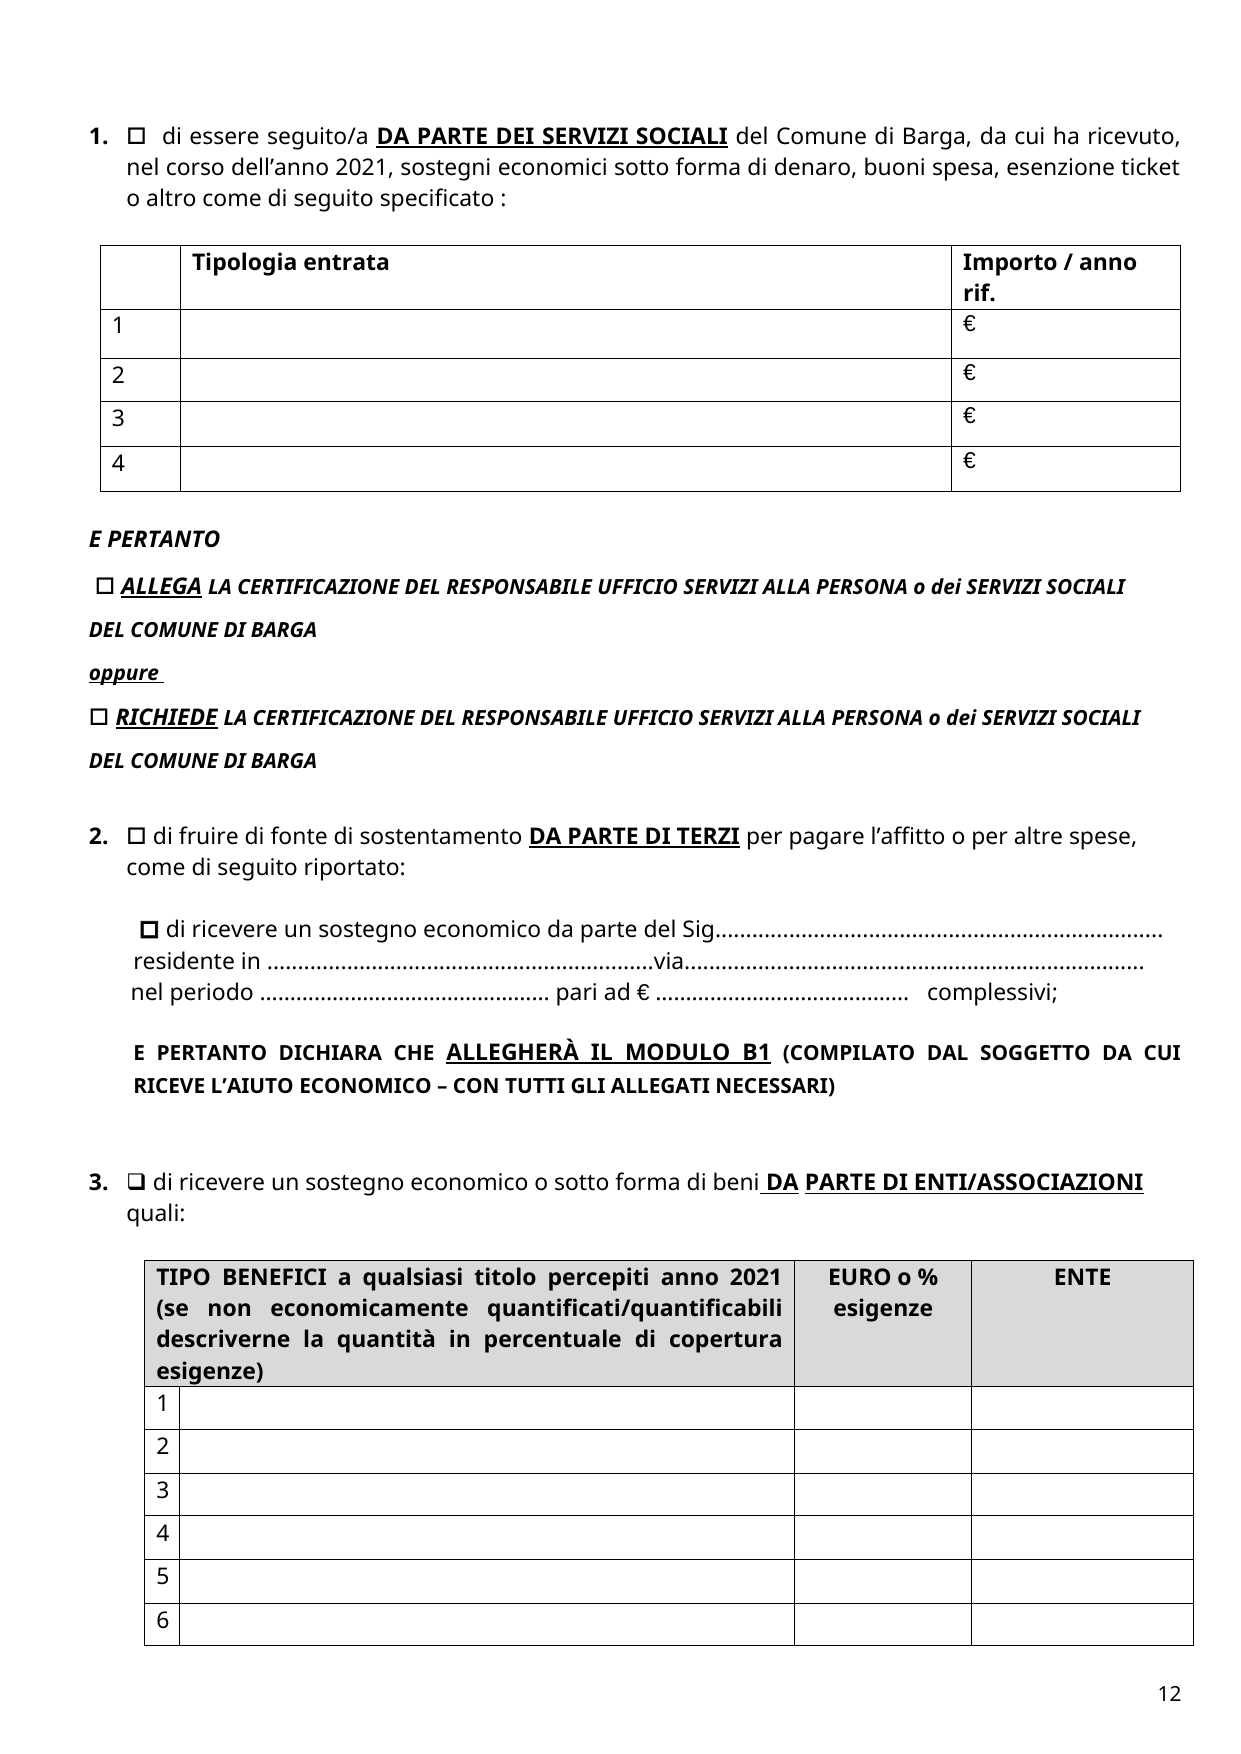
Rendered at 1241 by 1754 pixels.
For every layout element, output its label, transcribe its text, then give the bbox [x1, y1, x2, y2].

table_cell € [952, 447, 1180, 491]
table_cell [180, 1516, 794, 1559]
list di essere seguito/a DA PARTE DEI SERVIZI SOCIALI del Comune di Barga, da cui ha ricevuto, nel corso dell’anno 2021, sostegni economici sotto forma di denaro, buoni spesa, esenzione ticket o altro come di seguito specificato : [89, 120, 1181, 214]
table_cell [181, 310, 951, 358]
table_header [101, 246, 180, 308]
table_cell 1 [145, 1387, 179, 1429]
table_cell 6 [145, 1604, 179, 1645]
table_cell [180, 1560, 794, 1603]
list di ricevere un sostegno economico da parte del Sig......................................................................... [133, 913, 1181, 945]
list ALLEGA LA CERTIFICAZIONE DEL RESPONSABILE UFFICIO SERVIZI ALLA PERSONA o dei SERVIZI SOCIALI DEL COMUNE DI BARGA [89, 570, 1181, 644]
table_cell [795, 1516, 971, 1559]
table_cell [972, 1387, 1193, 1429]
table_cell [972, 1474, 1193, 1515]
list E PERTANTO [89, 523, 1181, 554]
table_cell 3 [145, 1474, 179, 1515]
table_cell 4 [145, 1516, 179, 1559]
text residente in ...............................................................via........................................................................... [89, 945, 1181, 976]
table_cell 1 [101, 310, 180, 358]
table_cell [972, 1516, 1193, 1559]
table_header EURO o % esigenze [795, 1261, 971, 1386]
table_cell € [952, 359, 1180, 401]
table_cell [972, 1604, 1193, 1645]
table_header Tipologia entrata [181, 246, 951, 308]
table_cell 3 [101, 402, 180, 446]
text nel periodo ………………………………………… pari ad € …………………………………… complessivi; [89, 976, 1181, 1007]
table_cell [795, 1430, 971, 1473]
table_cell [972, 1430, 1193, 1473]
table_cell [180, 1604, 794, 1645]
table_cell [795, 1474, 971, 1515]
table_cell 2 [101, 359, 180, 401]
table_header ENTE [972, 1261, 1193, 1386]
table_cell € [952, 310, 1180, 358]
list di fruire di fonte di sostentamento DA PARTE DI TERZI per pagare l’affitto o per altre spese, come di seguito riportato: [89, 820, 1181, 882]
list di ricevere un sostegno economico o sotto forma di beni DA PARTE DI ENTI/ASSOCIAZIONI quali: [89, 1166, 1181, 1229]
table_cell [180, 1430, 794, 1473]
table_cell [795, 1604, 971, 1645]
table_cell [181, 447, 951, 491]
text E PERTANTO DICHIARA CHE ALLEGHERÀ IL MODULO B1 (COMPILATO DAL SOGGETTO DA CUI RICEVE L’AIUTO ECONOMICO – CON TUTTI GLI ALLEGATI NECESSARI) [133, 1036, 1181, 1099]
table_cell [795, 1387, 971, 1429]
table_cell [795, 1560, 971, 1603]
table_cell 5 [145, 1560, 179, 1603]
table_header TIPO BENEFICI a qualsiasi titolo percepiti anno 2021 (se non economicamente quantificati/quantificabili descriverne la quantità in percentuale di copertura esigenze) [145, 1261, 794, 1386]
table_cell [180, 1474, 794, 1515]
table_cell € [952, 402, 1180, 446]
table_cell [181, 402, 951, 446]
table_cell [180, 1387, 794, 1429]
table_header Importo / anno rif. [952, 246, 1180, 308]
table_cell [181, 359, 951, 401]
text oppure [89, 658, 1181, 686]
table_cell 2 [145, 1430, 179, 1473]
list RICHIEDE LA CERTIFICAZIONE DEL RESPONSABILE UFFICIO SERVIZI ALLA PERSONA o dei SERVIZI SOCIALI DEL COMUNE DI BARGA [89, 700, 1181, 774]
table_cell 4 [101, 447, 180, 491]
table_cell [972, 1560, 1193, 1603]
